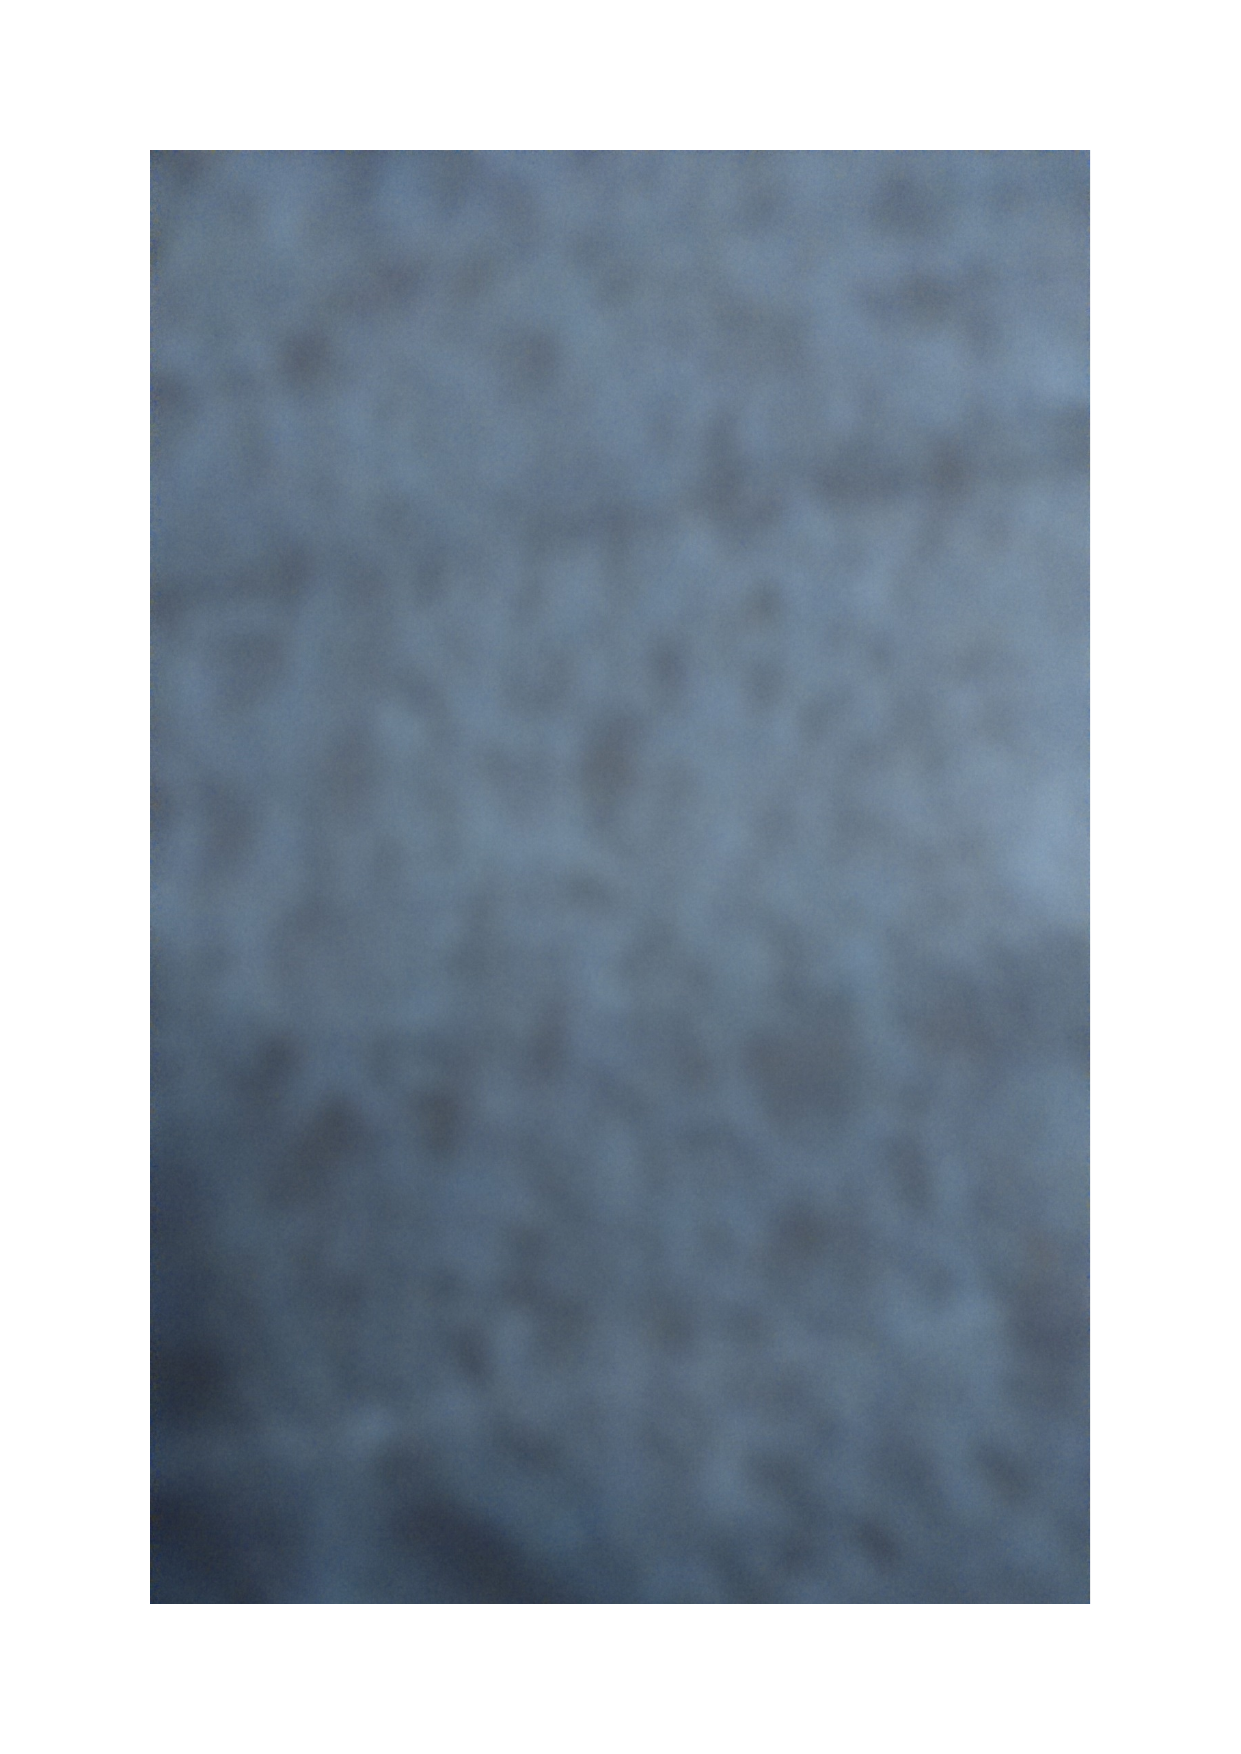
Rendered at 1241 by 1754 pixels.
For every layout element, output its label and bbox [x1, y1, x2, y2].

picture [150, 150, 1091, 1604]
